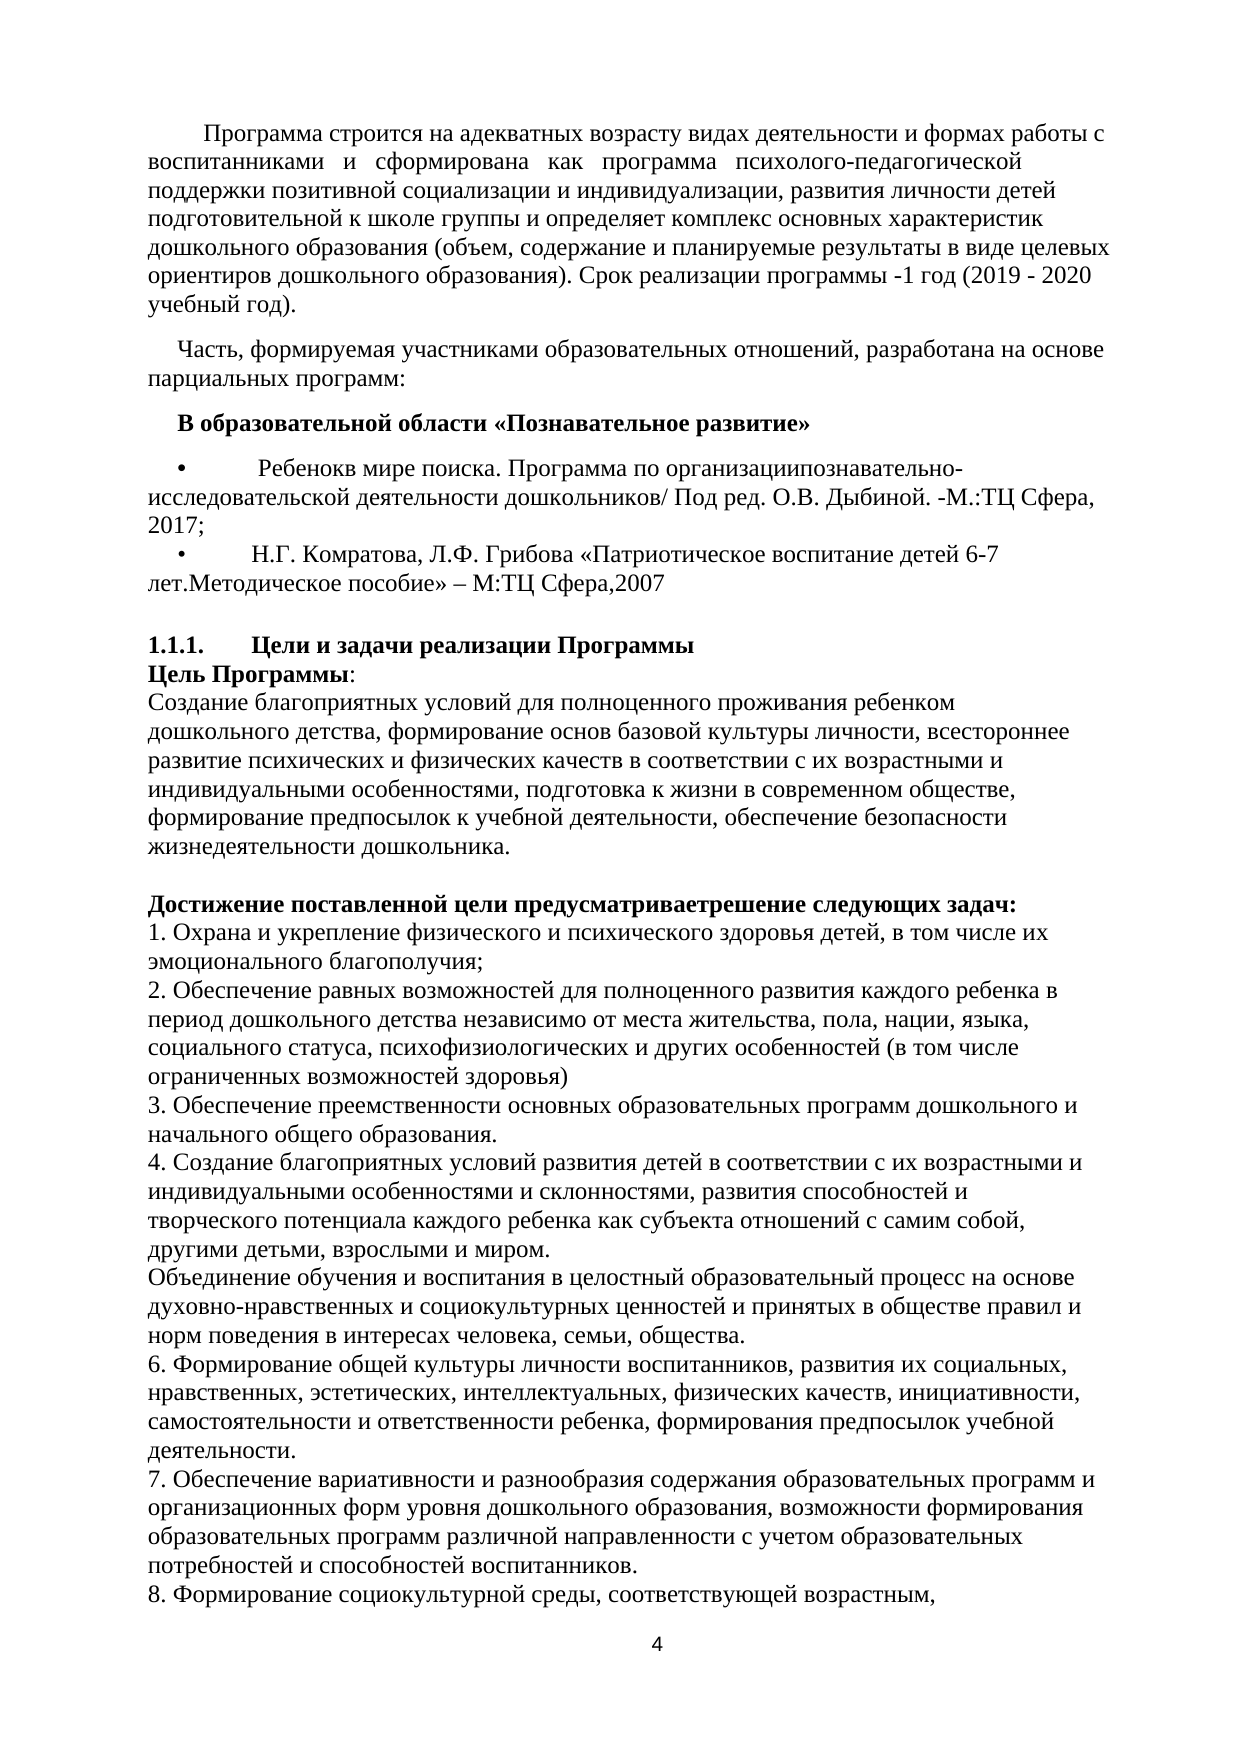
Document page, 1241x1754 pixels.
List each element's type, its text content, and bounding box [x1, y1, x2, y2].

text Программа строится на адекватных возрасту видах деятельности и формах работы с воспитанниками и сформирована как программа психолого-педагогической поддержки позитивной социализации и индивидуализации, развития личности детей подготовительной к школе группы и определяет комплекс основных характеристик дошкольного образования (объем, содержание и планируемые результаты в виде целевых ориентиров дошкольного образования). Срок реализации программы -1 год (2019 - 2020 учебный год). [148, 118, 1137, 318]
text духовно-нравственных и социокультурных ценностей и принятых в обществе правил и [148, 1291, 1137, 1320]
list Цели и задачи реализации Программы [148, 630, 1137, 659]
text индивидуальными особенностями, подготовка к жизни в современном обществе, [148, 774, 1137, 802]
text 6. Формирование общей культуры личности воспитанников, развития их социальных, [148, 1349, 1137, 1377]
text Цель Программы: [148, 659, 1137, 687]
text 2. Обеспечение равных возможностей для полноценного развития каждого ребенка в [148, 975, 1137, 1004]
text 8. Формирование социокультурной среды, соответствующей возрастным, [148, 1579, 1137, 1607]
text период дошкольного детства независимо от места жительства, пола, нации, языка, [148, 1004, 1137, 1032]
text другими детьми, взрослыми и миром. [148, 1234, 1137, 1262]
text 7. Обеспечение вариативности и разнообразия содержания образовательных программ и [148, 1464, 1137, 1492]
text 4. Создание благоприятных условий развития детей в соответствии с их возрастными и [148, 1147, 1137, 1176]
text творческого потенциала каждого ребенка как субъекта отношений с самим собой, [148, 1205, 1137, 1234]
text эмоционального благополучия; [148, 946, 1137, 975]
text индивидуальными особенностями и склонностями, развития способностей и [148, 1176, 1137, 1205]
text организационных форм уровня дошкольного образования, возможности формирования [148, 1492, 1137, 1521]
text Достижение поставленной цели предусматриваетрешение следующих задач: [148, 889, 1137, 917]
text ограниченных возможностей здоровья) [148, 1061, 1137, 1090]
text Создание благоприятных условий для полноценного проживания ребенком [148, 687, 1137, 716]
text дошкольного детства, формирование основ базовой культуры личности, всестороннее [148, 716, 1137, 745]
text нравственных, эстетических, интеллектуальных, физических качеств, инициативности, [148, 1377, 1137, 1406]
text Часть, формируемая участниками образовательных отношений, разработана на основе парциальных программ: [148, 334, 1118, 392]
text самостоятельности и ответственности ребенка, формирования предпосылок учебной [148, 1406, 1137, 1435]
list Н.Г. Комратова, Л.Ф. Грибова «Патриотическое воспитание детей 6-7 лет.Методическое пособие» – М:ТЦ Сфера,2007 [148, 539, 1118, 597]
text норм поведения в интересах человека, семьи, общества. [148, 1320, 1137, 1349]
text В образовательной области «Познавательное развитие» [148, 408, 1118, 437]
text деятельности. [148, 1435, 1137, 1464]
text социального статуса, психофизиологических и других особенностей (в том числе [148, 1032, 1137, 1061]
text начального общего образования. [148, 1119, 1137, 1147]
list Ребенокв мире поиска. Программа по организациипознавательно-исследовательской деятельности дошкольников/ Под ред. О.В. Дыбиной. -М.:ТЦ Сфера, 2017; [148, 453, 1118, 539]
text Объединение обучения и воспитания в целостный образовательный процесс на основе [148, 1262, 1137, 1291]
text образовательных программ различной направленности с учетом образовательных [148, 1521, 1137, 1550]
text потребностей и способностей воспитанников. [148, 1550, 1137, 1579]
text развитие психических и физических качеств в соответствии с их возрастными и [148, 745, 1137, 774]
text 3. Обеспечение преемственности основных образовательных программ дошкольного и [148, 1090, 1137, 1119]
text 1. Охрана и укрепление физического и психического здоровья детей, в том числе их [148, 917, 1137, 946]
text формирование предпосылок к учебной деятельности, обеспечение безопасности [148, 802, 1137, 831]
text жизнедеятельности дошкольника. [148, 831, 1137, 860]
